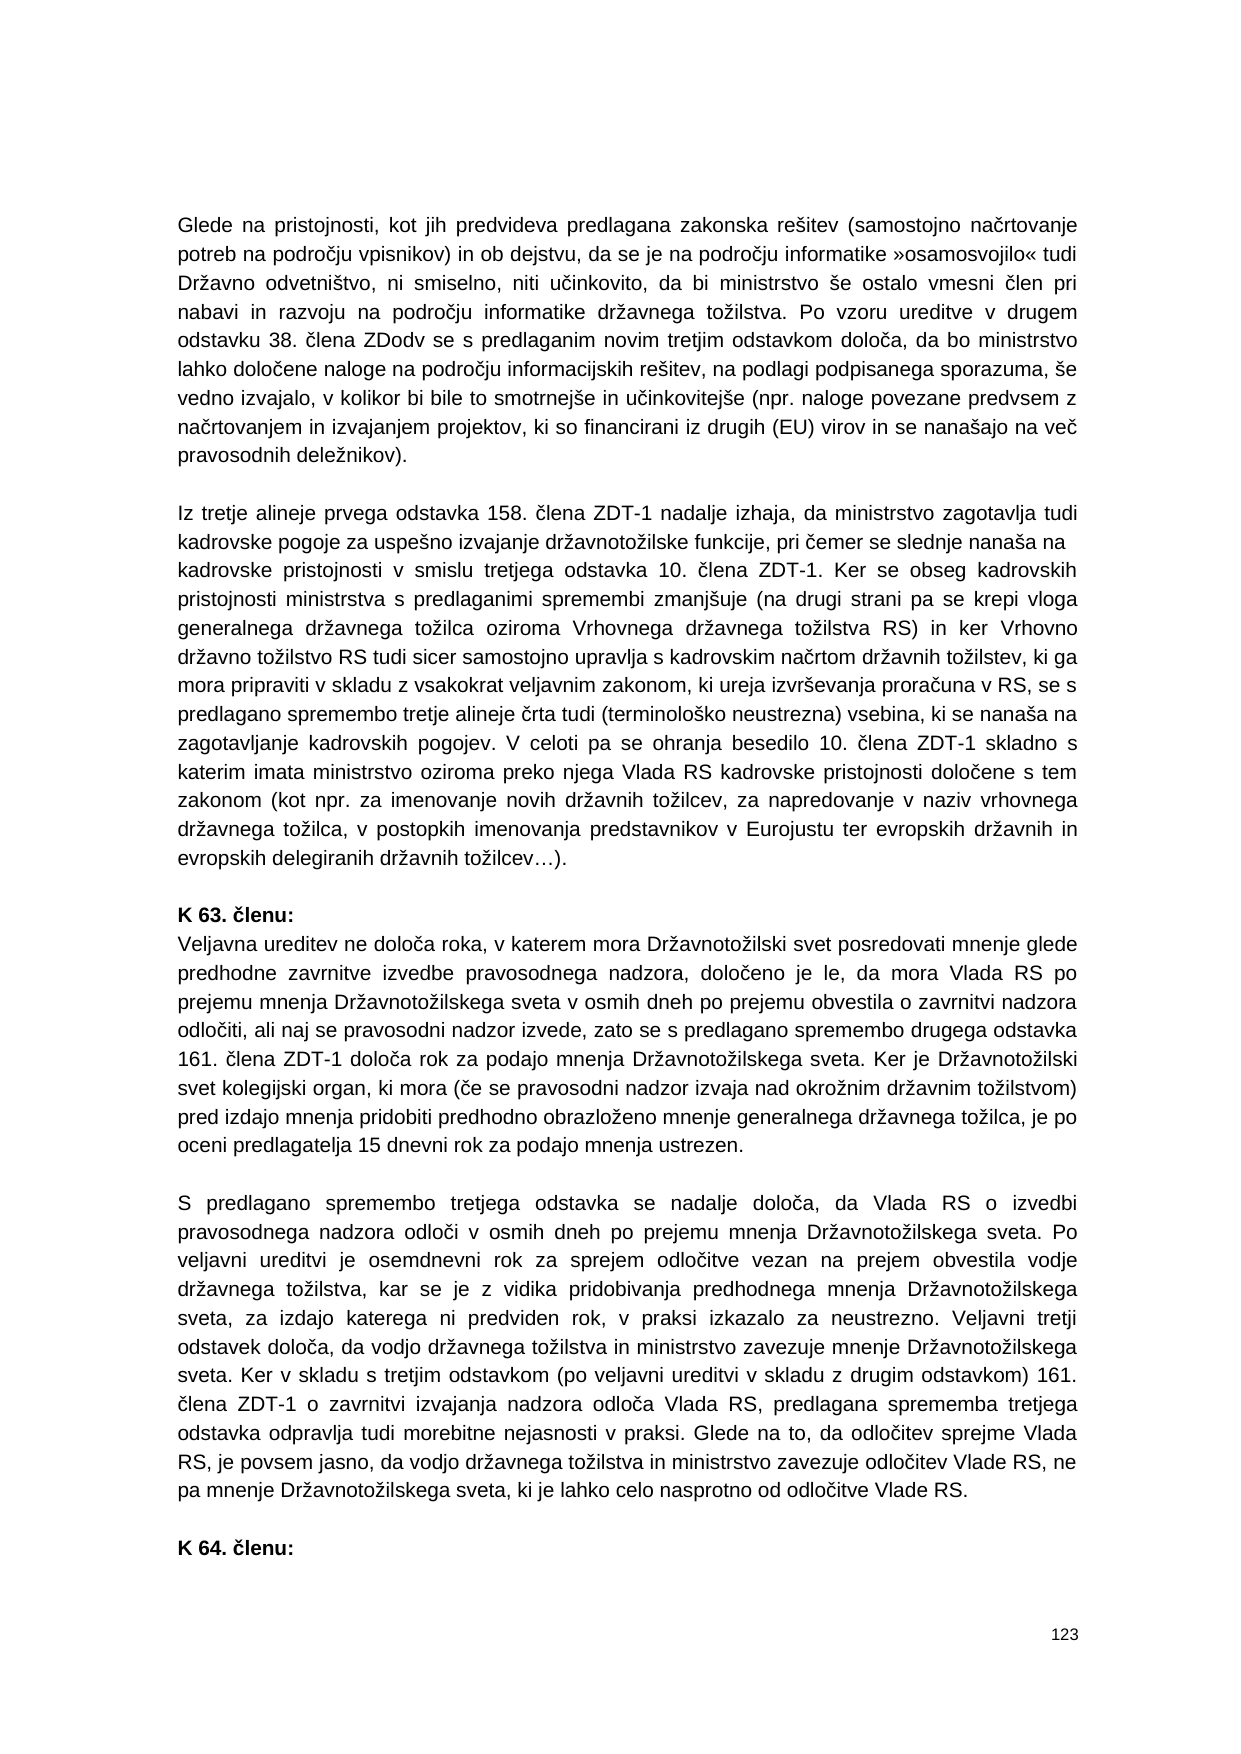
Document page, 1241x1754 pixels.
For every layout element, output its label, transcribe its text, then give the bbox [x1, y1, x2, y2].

text S predlagano spremembo tretjega odstavka se nadalje določa, da Vlada RS o izvedbi pravosodnega nadzora odloči v osmih dneh po prejemu mnenja Državnotožilskega sveta. Po veljavni ureditvi je osemdnevni rok za sprejem odločitve vezan na prejem obvestila vodje državnega tožilstva, kar se je z vidika pridobivanja predhodnega mnenja Državnotožilskega sveta, za izdajo katerega ni predviden rok, v praksi izkazalo za neustrezno. Veljavni tretji odstavek določa, da vodjo državnega tožilstva in ministrstvo zavezuje mnenje Državnotožilskega sveta. Ker v skladu s tretjim odstavkom (po veljavni ureditvi v skladu z drugim odstavkom) 161. člena ZDT-1 o zavrnitvi izvajanja nadzora odloča Vlada RS, predlagana sprememba tretjega odstavka odpravlja tudi morebitne nejasnosti v praksi. Glede na to, da odločitev sprejme Vlada RS, je povsem jasno, da vodjo državnega tožilstva in ministrstvo zavezuje odločitev Vlade RS, ne pa mnenje Državnotožilskega sveta, ki je lahko celo nasprotno od odločitve Vlade RS. [177, 1191, 1078, 1502]
text Iz tretje alineje prvega odstavka 158. člena ZDT-1 nadalje izhaja, da ministrstvo zagotavlja tudi kadrovske pogoje za uspešno izvajanje državnotožilske funkcije, pri čemer se slednje nanaša na [177, 501, 1078, 553]
text Glede na pristojnosti, kot jih predvideva predlagana zakonska rešitev (samostojno načrtovanje potreb na področju vpisnikov) in ob dejstvu, da se je na področju informatike »osamosvojilo« tudi Državno odvetništvo, ni smiselno, niti učinkovito, da bi ministrstvo še ostalo vmesni člen pri nabavi in razvoju na področju informatike državnega tožilstva. Po vzoru ureditve v drugem odstavku 38. člena ZDodv se s predlaganim novim tretjim odstavkom določa, da bo ministrstvo lahko določene naloge na področju informacijskih rešitev, na podlagi podpisanega sporazuma, še vedno izvajalo, v kolikor bi bile to smotrnejše in učinkovitejše (npr. naloge povezane predvsem z načrtovanjem in izvajanjem projektov, ki so financirani iz drugih (EU) virov in se nanašajo na več pravosodnih deležnikov). [177, 213, 1078, 467]
text Veljavna ureditev ne določa roka, v katerem mora Državnotožilski svet posredovati mnenje glede predhodne zavrnitve izvedbe pravosodnega nadzora, določeno je le, da mora Vlada RS po prejemu mnenja Državnotožilskega sveta v osmih dneh po prejemu obvestila o zavrnitvi nadzora odločiti, ali naj se pravosodni nadzor izvede, zato se s predlagano spremembo drugega odstavka 161. člena ZDT-1 določa rok za podajo mnenja Državnotožilskega sveta. Ker je Državnotožilski svet kolegijski organ, ki mora (če se pravosodni nadzor izvaja nad okrožnim državnim tožilstvom) pred izdajo mnenja pridobiti predhodno obrazloženo mnenje generalnega državnega tožilca, je po oceni predlagatelja 15 dnevni rok za podajo mnenja ustrezen. [177, 932, 1078, 1157]
text K 63. členu: [177, 903, 1078, 927]
text K 64. členu: [177, 1536, 1078, 1560]
text kadrovske pristojnosti v smislu tretjega odstavka 10. člena ZDT-1. Ker se obseg kadrovskih pristojnosti ministrstva s predlaganimi spremembi zmanjšuje (na drugi strani pa se krepi vloga generalnega državnega tožilca oziroma Vrhovnega državnega tožilstva RS) in ker Vrhovno državno tožilstvo RS tudi sicer samostojno upravlja s kadrovskim načrtom državnih tožilstev, ki ga mora pripraviti v skladu z vsakokrat veljavnim zakonom, ki ureja izvrševanja proračuna v RS, se s predlagano spremembo tretje alineje črta tudi (terminološko neustrezna) vsebina, ki se nanaša na zagotavljanje kadrovskih pogojev. V celoti pa se ohranja besedilo 10. člena ZDT-1 skladno s katerim imata ministrstvo oziroma preko njega Vlada RS kadrovske pristojnosti določene s tem zakonom (kot npr. za imenovanje novih državnih tožilcev, za napredovanje v naziv vrhovnega državnega tožilca, v postopkih imenovanja predstavnikov v Eurojustu ter evropskih državnih in evropskih delegiranih državnih tožilcev…). [177, 558, 1078, 870]
